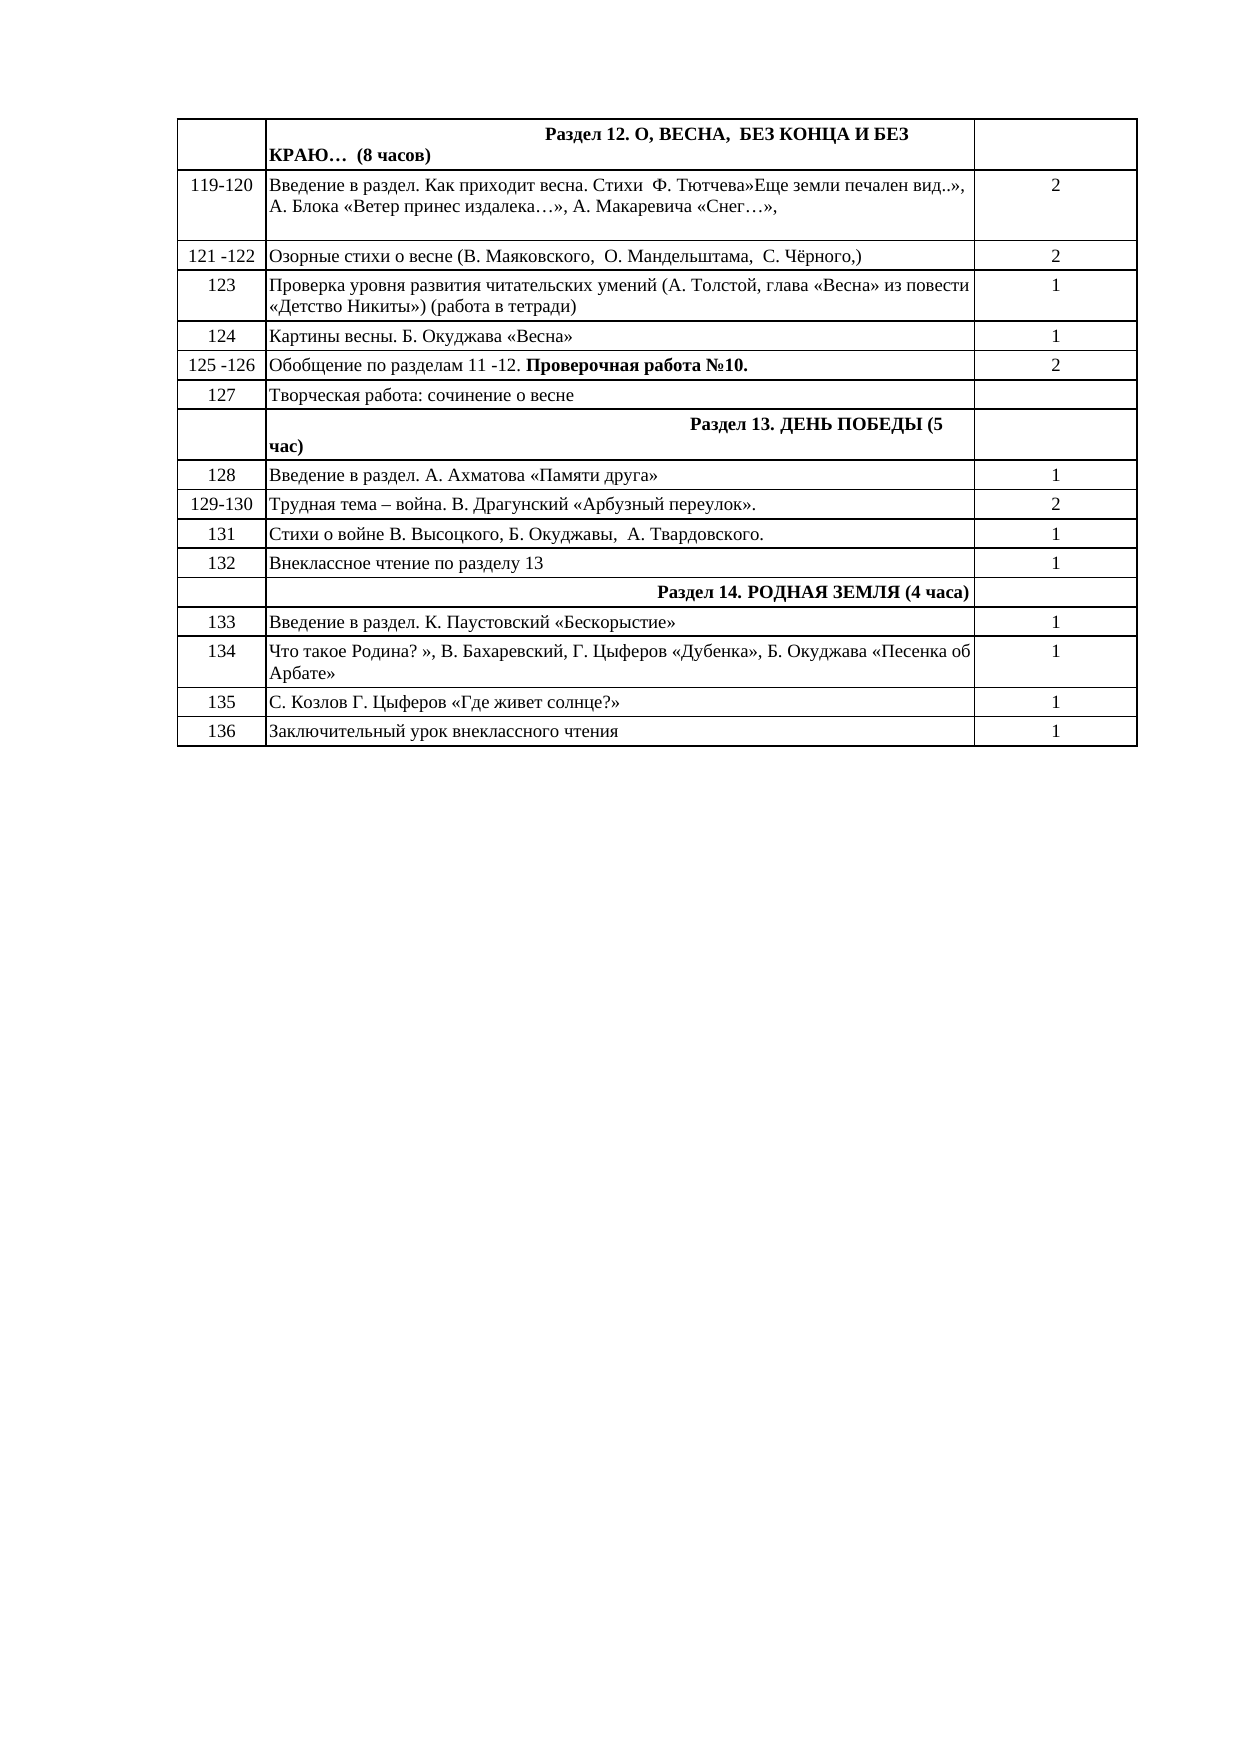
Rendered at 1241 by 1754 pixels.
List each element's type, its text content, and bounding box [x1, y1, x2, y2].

table_cell 1 [975, 608, 1136, 635]
table_cell 125 -126 [178, 351, 265, 379]
table_cell 1 [975, 637, 1136, 686]
table_cell Картины весны. Б. Окуджава «Весна» [267, 322, 974, 349]
table_cell [975, 381, 1136, 408]
table_cell 121 -122 [178, 241, 265, 269]
table_cell 134 [178, 637, 265, 686]
table_cell [975, 410, 1136, 459]
table_cell Введение в раздел. К. Паустовский «Бескорыстие» [267, 608, 974, 635]
table_cell 2 [975, 351, 1136, 379]
table_cell 124 [178, 322, 265, 349]
table_cell 127 [178, 381, 265, 408]
table_cell Введение в раздел. Как приходит весна. Стихи Ф. Тютчева»Еще земли печален вид..», А. Блока «Ветер принес издалека…», А. Макаревича «Снег…», [267, 171, 974, 240]
table_cell Обобщение по разделам 11 -12. Проверочная работа №10. [267, 351, 974, 379]
table_cell Раздел 13. день Победы (5 час) [267, 410, 974, 459]
table_cell Трудная тема – война. В. Драгунский «Арбузный переулок». [267, 490, 974, 518]
table_cell 2 [975, 241, 1136, 269]
table_cell [975, 120, 1136, 169]
table_cell 135 [178, 688, 265, 716]
table_cell 123 [178, 271, 265, 320]
table_cell [178, 410, 265, 459]
table_cell 1 [975, 549, 1136, 577]
table_cell С. Козлов Г. Цыферов «Где живет солнце?» [267, 688, 974, 716]
table_cell Раздел 12. О, весна, БЕЗ КОНЦА И БЕЗ КРАЮ… (8 часов) [267, 120, 974, 169]
table_cell Заключительный урок внеклассного чтения [267, 717, 974, 745]
table_cell Введение в раздел. А. Ахматова «Памяти друга» [267, 461, 974, 488]
table_cell 133 [178, 608, 265, 635]
table_cell 1 [975, 520, 1136, 547]
table_cell 129-130 [178, 490, 265, 518]
table_cell 1 [975, 322, 1136, 349]
table_cell [975, 578, 1136, 606]
table_cell Проверка уровня развития читательских умений (А. Толстой, глава «Весна» из повести «Детство Никиты») (работа в тетради) [267, 271, 974, 320]
table_cell Творческая работа: сочинение о весне [267, 381, 974, 408]
table_cell 1 [975, 271, 1136, 320]
table_cell [178, 120, 265, 169]
table_cell 119-120 [178, 171, 265, 240]
table_cell Стихи о войне В. Высоцкого, Б. Окуджавы, А. Твардовского. [267, 520, 974, 547]
table_cell 132 [178, 549, 265, 577]
table_cell 1 [975, 717, 1136, 745]
table_cell Внеклассное чтение по разделу 13 [267, 549, 974, 577]
table_cell [178, 578, 265, 606]
table_cell 2 [975, 171, 1136, 240]
table_cell 131 [178, 520, 265, 547]
table_cell 1 [975, 461, 1136, 488]
table_cell Что такое Родина? », В. Бахаревский, Г. Цыферов «Дубенка», Б. Окуджава «Песенка об Арбате» [267, 637, 974, 686]
table_cell 1 [975, 688, 1136, 716]
table_cell 128 [178, 461, 265, 488]
table_cell 136 [178, 717, 265, 745]
table_cell Раздел 14. Родная земля (4 часа) [267, 578, 974, 606]
table_cell 2 [975, 490, 1136, 518]
table_cell Озорные стихи о весне (В. Маяковского, О. Мандельштама, С. Чёрного,) [267, 241, 974, 269]
